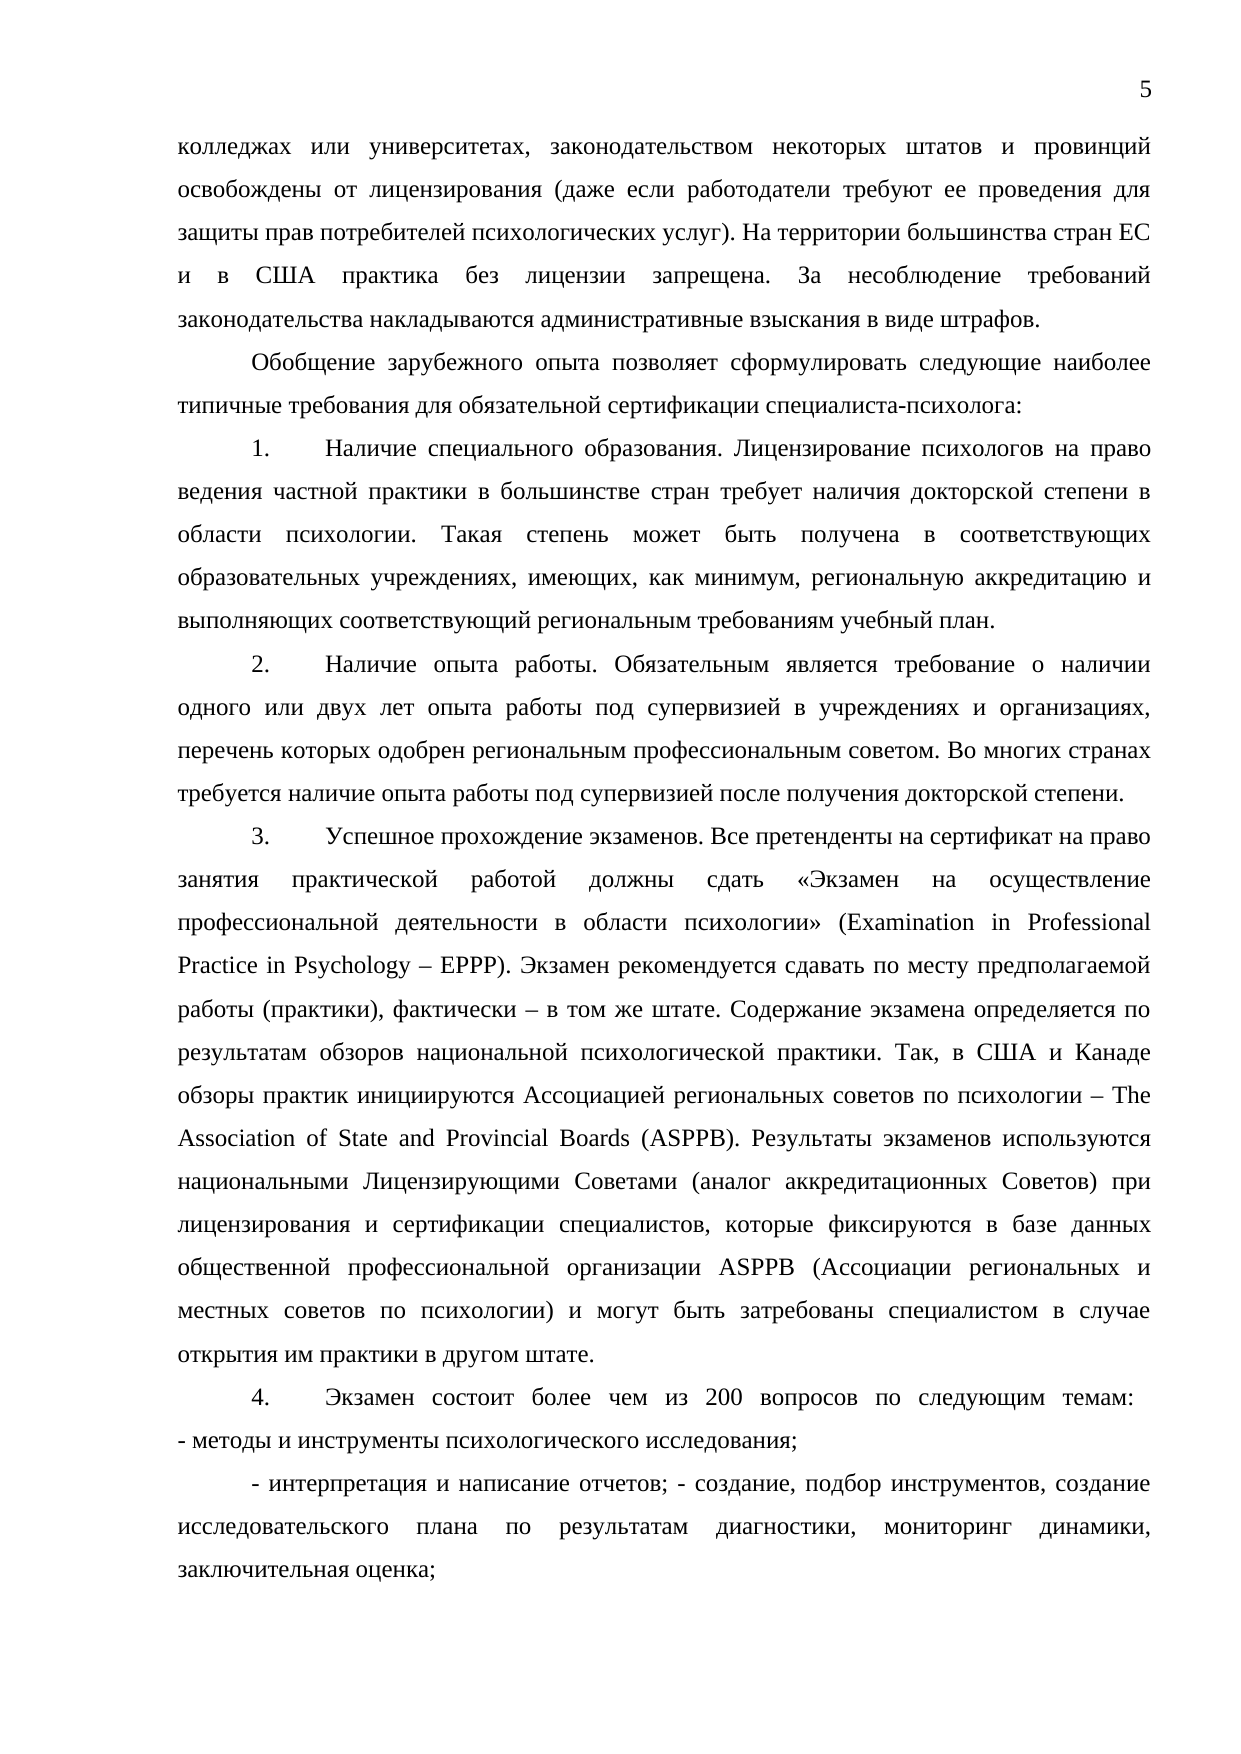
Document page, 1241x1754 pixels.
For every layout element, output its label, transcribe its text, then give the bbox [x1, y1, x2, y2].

list Экзамен состоит более чем из 200 вопросов по следующим темам: - методы и инструменты психологического исследования; [177, 1382, 1152, 1454]
text Обобщение зарубежного опыта позволяет сформулировать следующие наиболее типичные требования для обязательной сертификации специалиста-психолога: [177, 347, 1152, 419]
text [177, 131, 1152, 332]
list Успешное прохождение экзаменов. Все претенденты на сертификат на право занятия практической работой должны сдать «Экзамен на осуществление профессиональной деятельности в области психологии» (Examination in Professional Practice in Psychology – EPPP). Экзамен рекомендуется сдавать по месту предполагаемой работы (практики), фактически – в том же штате. Содержание экзамена определяется по результатам обзоров национальной психологической практики. Так, в США и Канаде обзоры практик инициируются Ассоциацией региональных советов по психологии – The Association of State and Provincial Boards (ASPPB). Результаты экзаменов используются национальными Лицензирующими Советами (аналог аккредитационных Советов) при лицензирования и сертификации специалистов, которые фиксируются в базе данных общественной профессиональной организации ASPPB (Ассоциации региональных и местных советов по психологии) и могут быть затребованы специалистом в случае открытия им практики в другом штате. [177, 821, 1152, 1367]
text - интерпретация и написание отчетов; - создание, подбор инструментов, создание исследовательского плана по результатам диагностики, мониторинг динамики, заключительная оценка; [177, 1468, 1152, 1583]
list Наличие специального образования. Лицензирование психологов на право ведения частной практики в большинстве стран требует наличия докторской степени в области психологии. Такая степень может быть получена в соответствующих образовательных учреждениях, имеющих, как минимум, региональную аккредитацию и выполняющих соответствующий региональным требованиям учебный план. [177, 433, 1152, 634]
list Наличие опыта работы. Обязательным является требование о наличии одного или двух лет опыта работы под супервизией в учреждениях и организациях, перечень которых одобрен региональным профессиональным советом. Во многих странах требуется наличие опыта работы под супервизией после получения докторской степени. [177, 649, 1152, 807]
